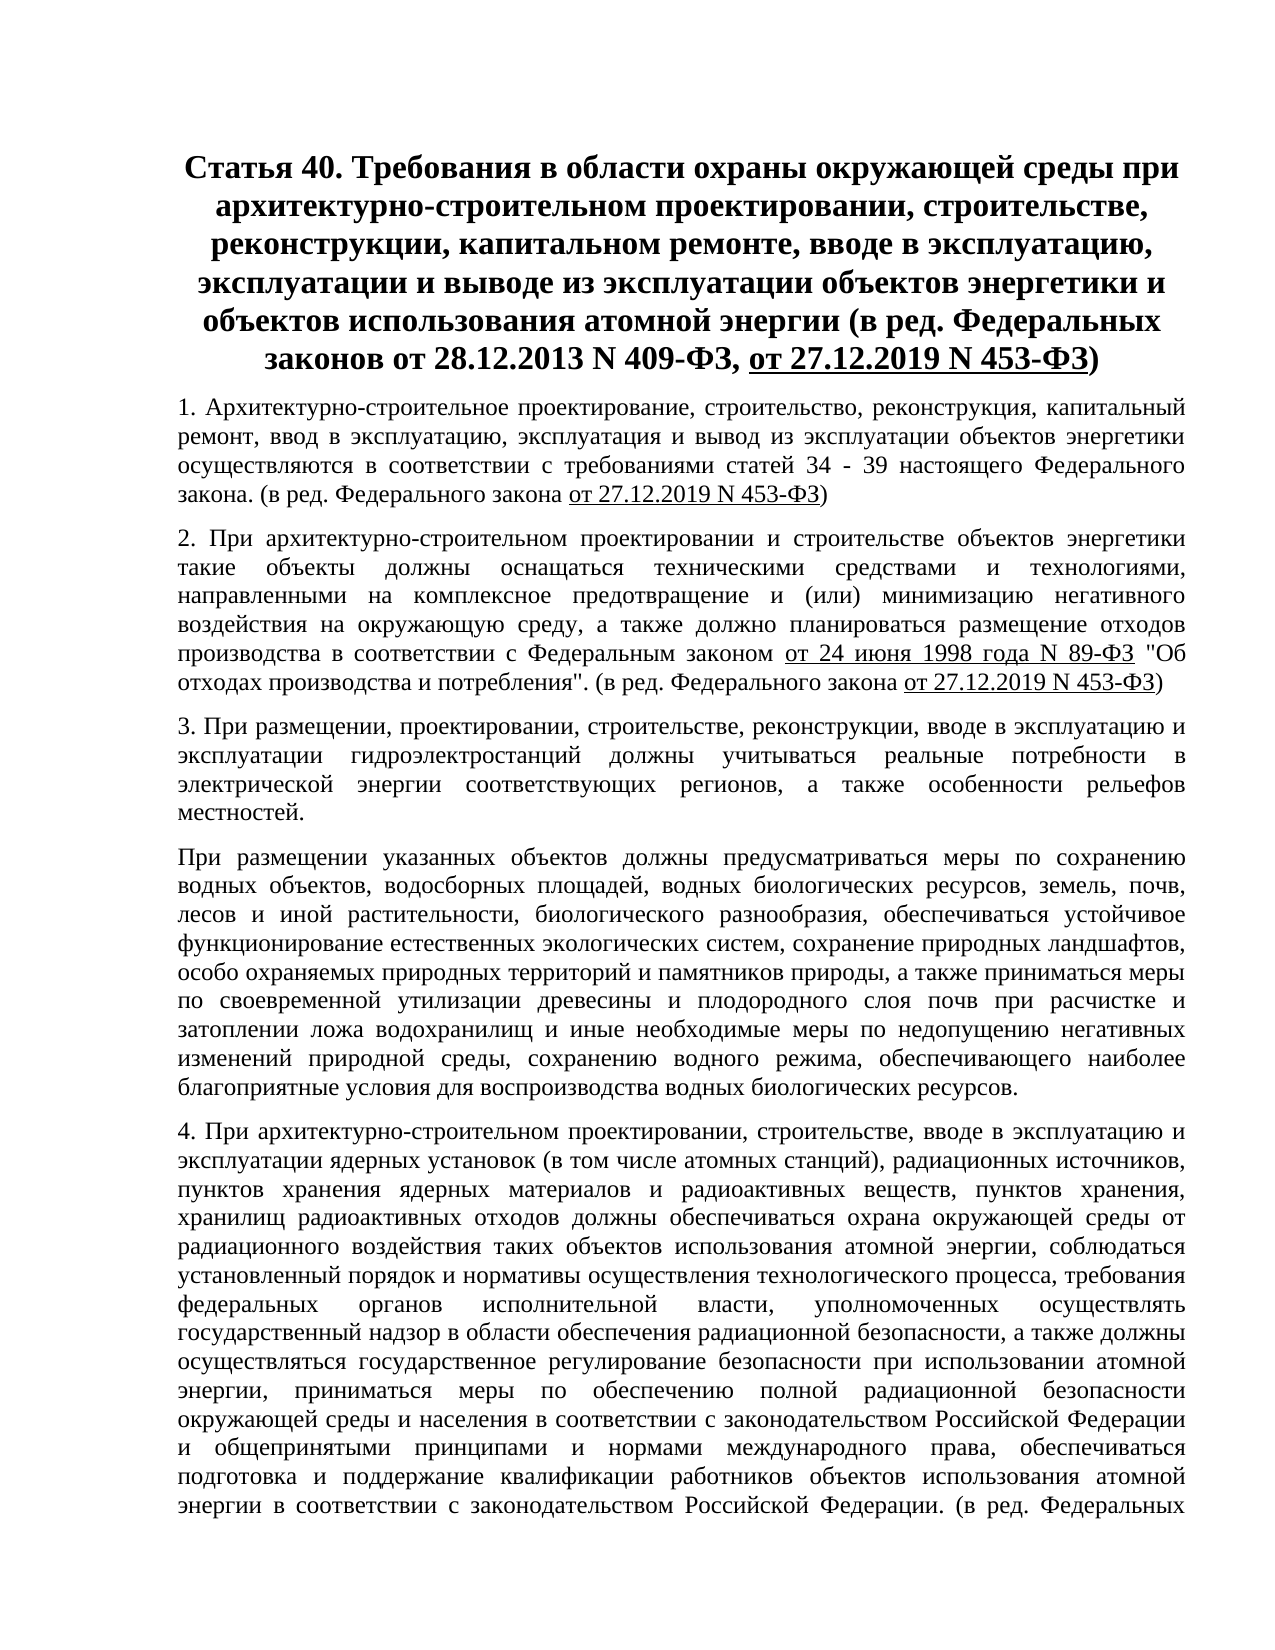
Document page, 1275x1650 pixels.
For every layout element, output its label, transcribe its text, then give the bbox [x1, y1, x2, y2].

text 3. При размещении, проектировании, строительстве, реконструкции, вводе в эксплуатацию и эксплуатации гидроэлектростанций должны учитываться реальные потребности в электрической энергии соответствующих регионов, а также особенности рельефов местностей. [177, 711, 1186, 826]
text Статья 40. Требования в области охраны окружающей среды при архитектурно-строительном проектировании, строительстве, реконструкции, капитальном ремонте, вводе в эксплуатацию, эксплуатации и выводе из эксплуатации объектов энергетики и объектов использования атомной энергии (в ред. Федеральных законов от 28.12.2013 N 409-ФЗ, от 27.12.2019 N 453-ФЗ) [177, 147, 1186, 377]
text 2. При архитектурно-строительном проектировании и строительстве объектов энергетики такие объекты должны оснащаться техническими средствами и технологиями, направленными на комплексное предотвращение и (или) минимизацию негативного воздействия на окружающую среду, а также должно планироваться размещение отходов производства в соответствии с Федеральным законом от 24 июня 1998 года N 89-ФЗ "Об отходах производства и потребления". (в ред. Федерального закона от 27.12.2019 N 453-ФЗ) [177, 523, 1186, 696]
text 1. Архитектурно-строительное проектирование, строительство, реконструкция, капитальный ремонт, ввод в эксплуатацию, эксплуатация и вывод из эксплуатации объектов энергетики осуществляются в соответствии с требованиями статей 34 - 39 настоящего Федерального закона. (в ред. Федерального закона от 27.12.2019 N 453-ФЗ) [177, 392, 1186, 507]
text При размещении указанных объектов должны предусматриваться меры по сохранению водных объектов, водосборных площадей, водных биологических ресурсов, земель, почв, лесов и иной растительности, биологического разнообразия, обеспечиваться устойчивое функционирование естественных экологических систем, сохранение природных ландшафтов, особо охраняемых природных территорий и памятников природы, а также приниматься меры по своевременной утилизации древесины и плодородного слоя почв при расчистке и затоплении ложа водохранилищ и иные необходимые меры по недопущению негативных изменений природной среды, сохранению водного режима, обеспечивающего наиболее благоприятные условия для воспроизводства водных биологических ресурсов. [177, 842, 1186, 1101]
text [177, 1116, 1186, 1519]
